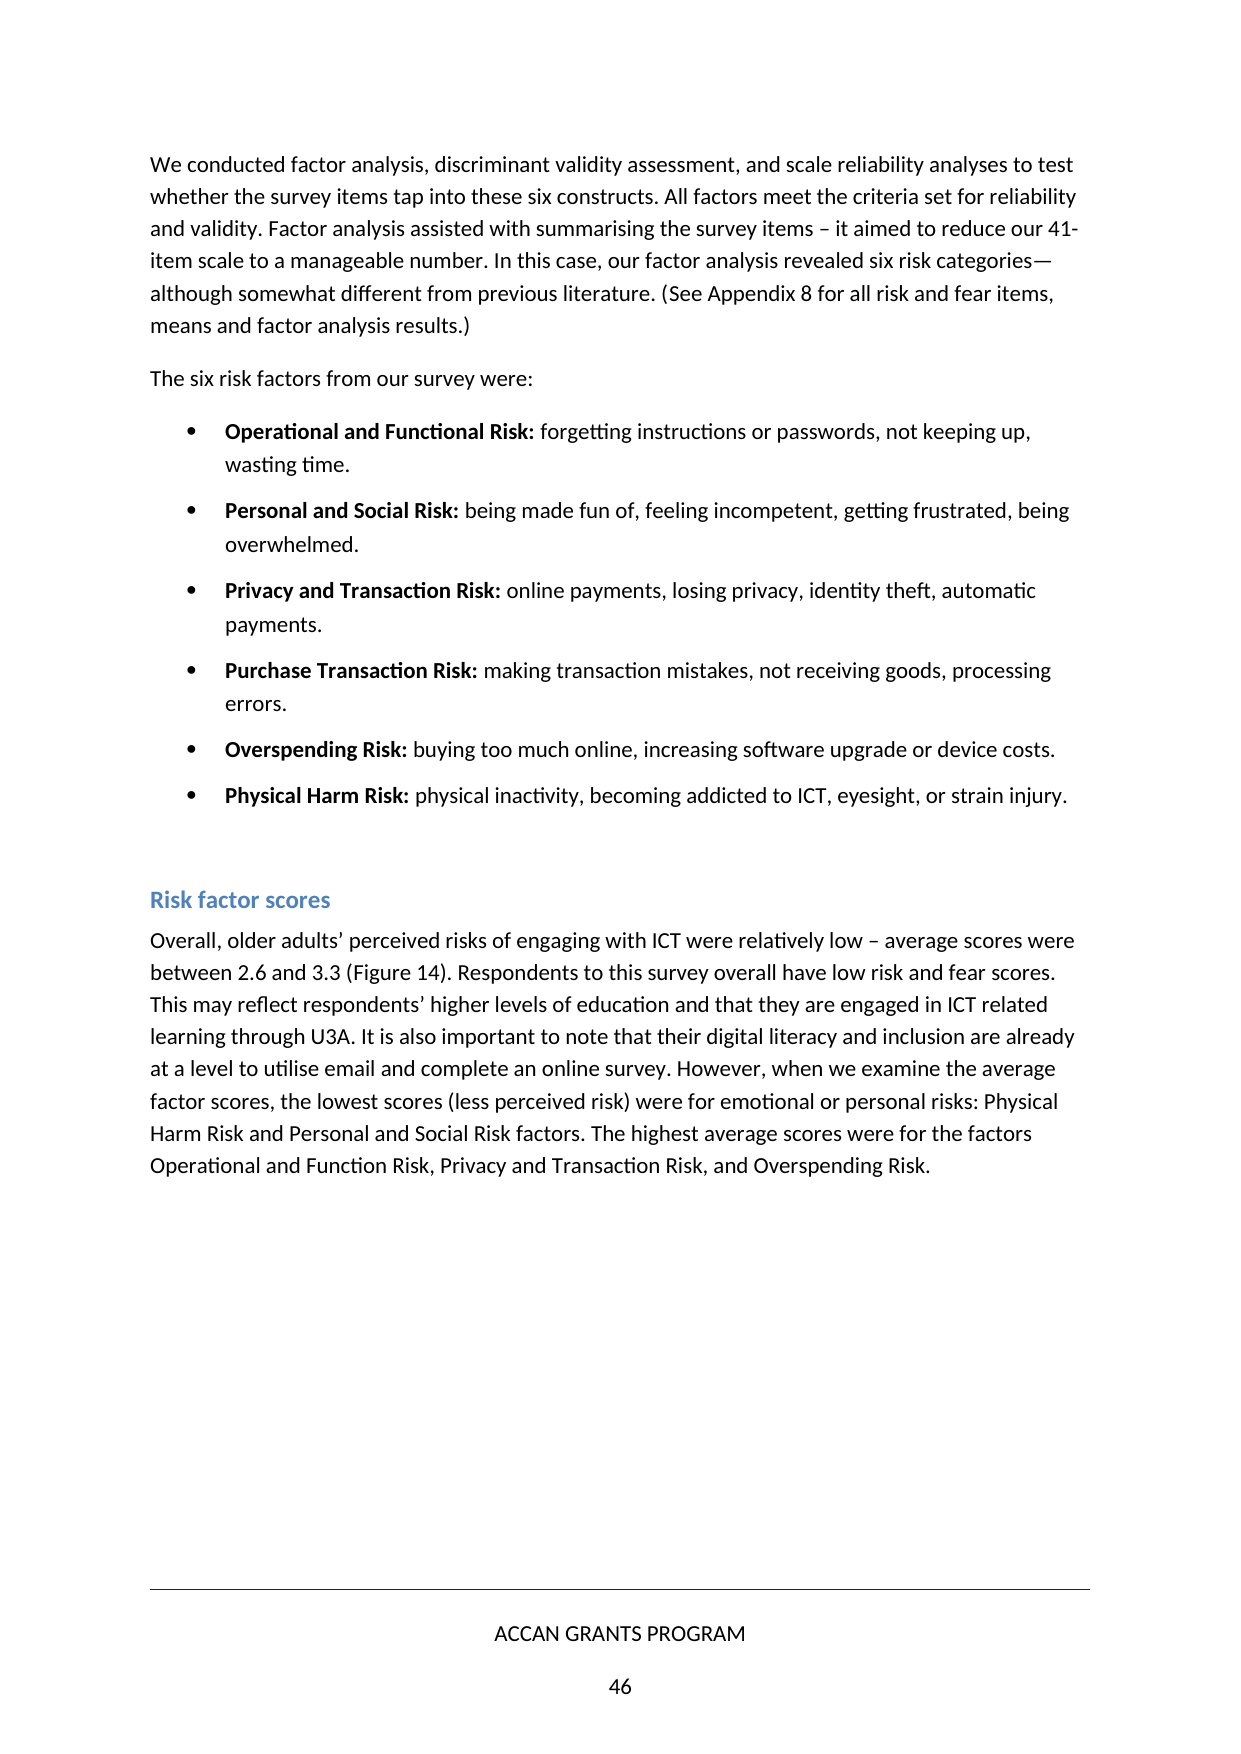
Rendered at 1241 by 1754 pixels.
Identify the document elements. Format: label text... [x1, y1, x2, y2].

subtitle Risk factor scores [150, 884, 1090, 915]
text Privacy and Transaction Risk: online payments, losing privacy, identity theft, automatic payments. [187, 576, 1090, 638]
text Personal and Social Risk: being made fun of, feeling incompetent, getting frustrated, being overwhelmed. [187, 497, 1090, 558]
text Physical Harm Risk: physical inactivity, becoming addicted to ICT, eyesight, or strain injury. [187, 781, 1090, 809]
text Overspending Risk: buying too much online, increasing software upgrade or device costs. [187, 735, 1090, 763]
text Purchase Transaction Risk: making transaction mistakes, not receiving goods, processing errors. [187, 656, 1090, 717]
text The six risk factors from our survey were: [150, 364, 1090, 392]
text We conducted factor analysis, discriminant validity assessment, and scale reliability analyses to test whether the survey items tap into these six constructs. All factors meet the criteria set for reliability and validity. Factor analysis assisted with summarising the survey items – it aimed to reduce our 41-item scale to a manageable number. In this case, our factor analysis revealed six risk categories—although somewhat different from previous literature. (See Appendix 8 for all risk and fear items, means and factor analysis results.) [150, 150, 1090, 339]
text Overall, older adults’ perceived risks of engaging with ICT were relatively low – average scores were between 2.6 and 3.3 (Figure 14). Respondents to this survey overall have low risk and fear scores. This may reflect respondents’ higher levels of education and that they are engaged in ICT related learning through U3A. It is also important to note that their digital literacy and inclusion are already at a level to utilise email and complete an online survey. However, when we examine the average factor scores, the lowest scores (less perceived risk) were for emotional or personal risks: Physical Harm Risk and Personal and Social Risk factors. The highest average scores were for the factors Operational and Function Risk, Privacy and Transaction Risk, and Overspending Risk. [150, 926, 1090, 1179]
text Operational and Functional Risk: forgetting instructions or passwords, not keeping up, wasting time. [187, 417, 1090, 478]
